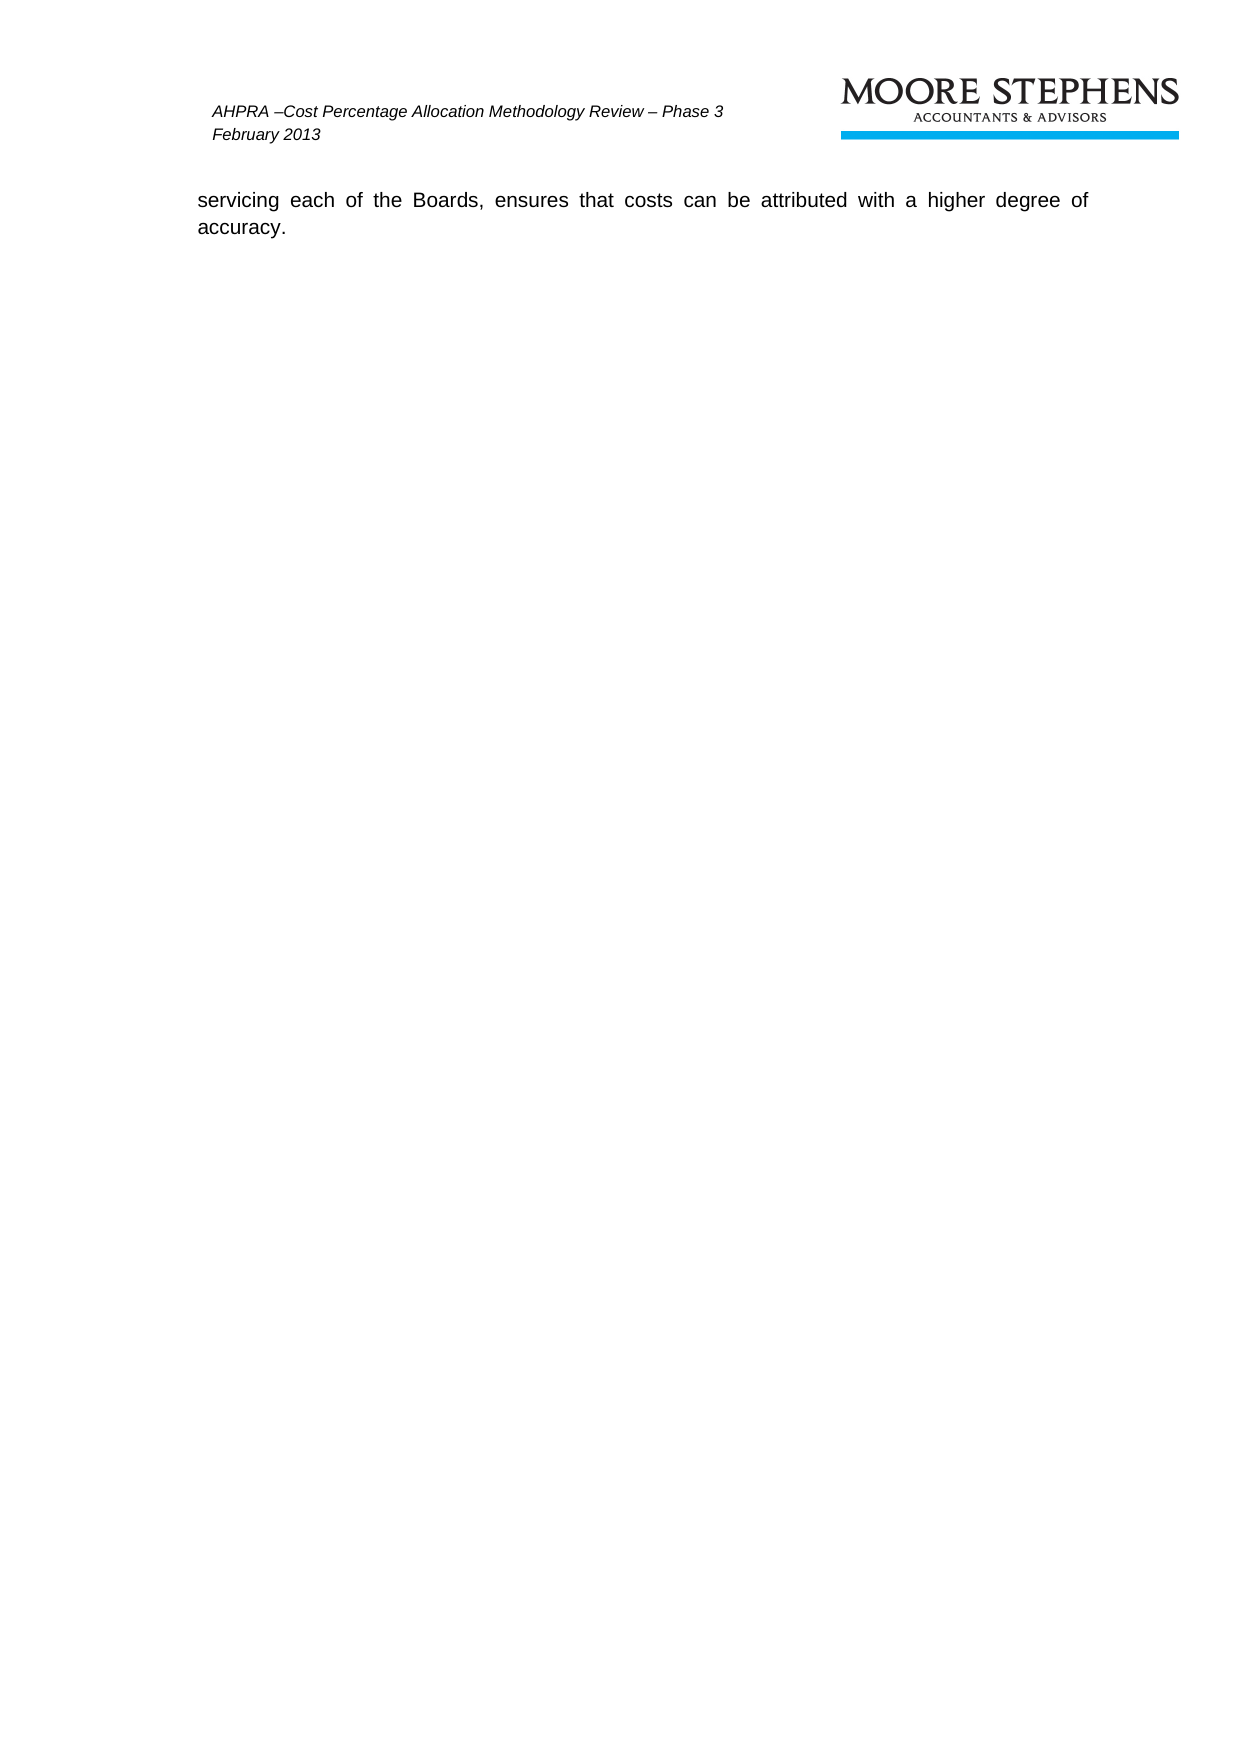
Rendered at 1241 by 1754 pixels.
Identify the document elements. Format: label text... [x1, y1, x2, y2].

picture [832, 64, 1186, 149]
